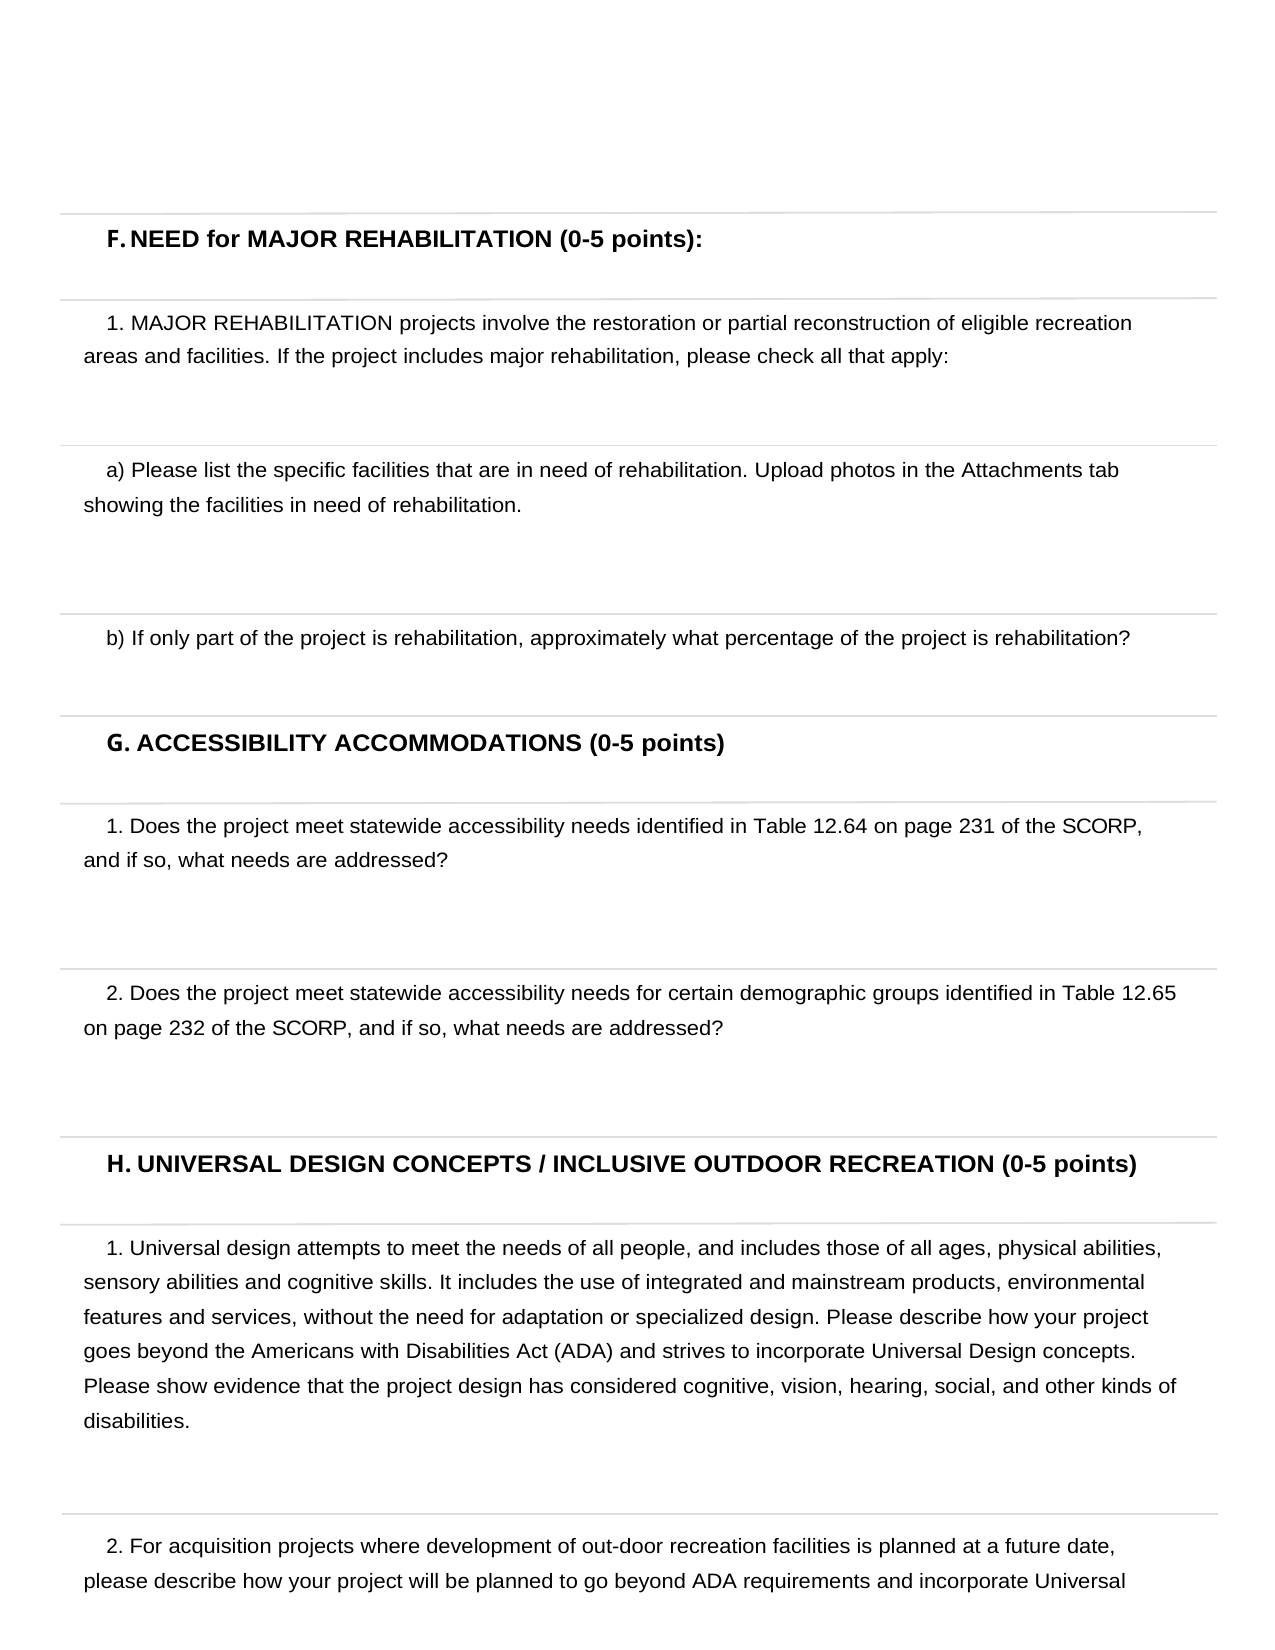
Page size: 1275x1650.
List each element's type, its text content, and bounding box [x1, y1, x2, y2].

subtitle NEED for MAJOR REHABILITATION (0-5 points): [106, 222, 1227, 254]
list Does the project meet statewide accessibility needs identified in Table 12.64 on page 231 of the SCORP, and if so, what needs are addressed? [83, 814, 1172, 872]
list Please list the specific facilities that are in need of rehabilitation. Upload photos in the Attachments tab showing the facilities in need of rehabilitation. [83, 458, 1193, 517]
text 1. MAJOR REHABILITATION projects involve the restoration or partial reconstruction of eligible recreation areas and facilities. If the project includes major rehabilitation, please check all that apply: [83, 311, 1162, 368]
list If only part of the project is rehabilitation, approximately what percentage of the project is rehabilitation? [106, 626, 1227, 650]
subtitle ACCESSIBILITY ACCOMMODATIONS (0-5 points) [106, 725, 1227, 758]
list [83, 1534, 1168, 1593]
list Does the project meet statewide accessibility needs for certain demographic groups identified in Table 12.65 on page 232 of the SCORP, and if so, what needs are addressed? [83, 981, 1190, 1040]
list Universal design attempts to meet the needs of all people, and includes those of all ages, physical abilities, sensory abilities and cognitive skills. It includes the use of integrated and mainstream products, environmental features and services, without the need for adaptation or specialized design. Please describe how your project goes beyond the Americans with Disabilities Act (ADA) and strives to incorporate Universal Design concepts. Please show evidence that the project design has considered cognitive, vision, hearing, social, and other kinds of disabilities. [83, 1235, 1187, 1433]
subtitle UNIVERSAL DESIGN CONCEPTS / INCLUSIVE OUTDOOR RECREATION (0-5 points) [106, 1146, 1227, 1179]
